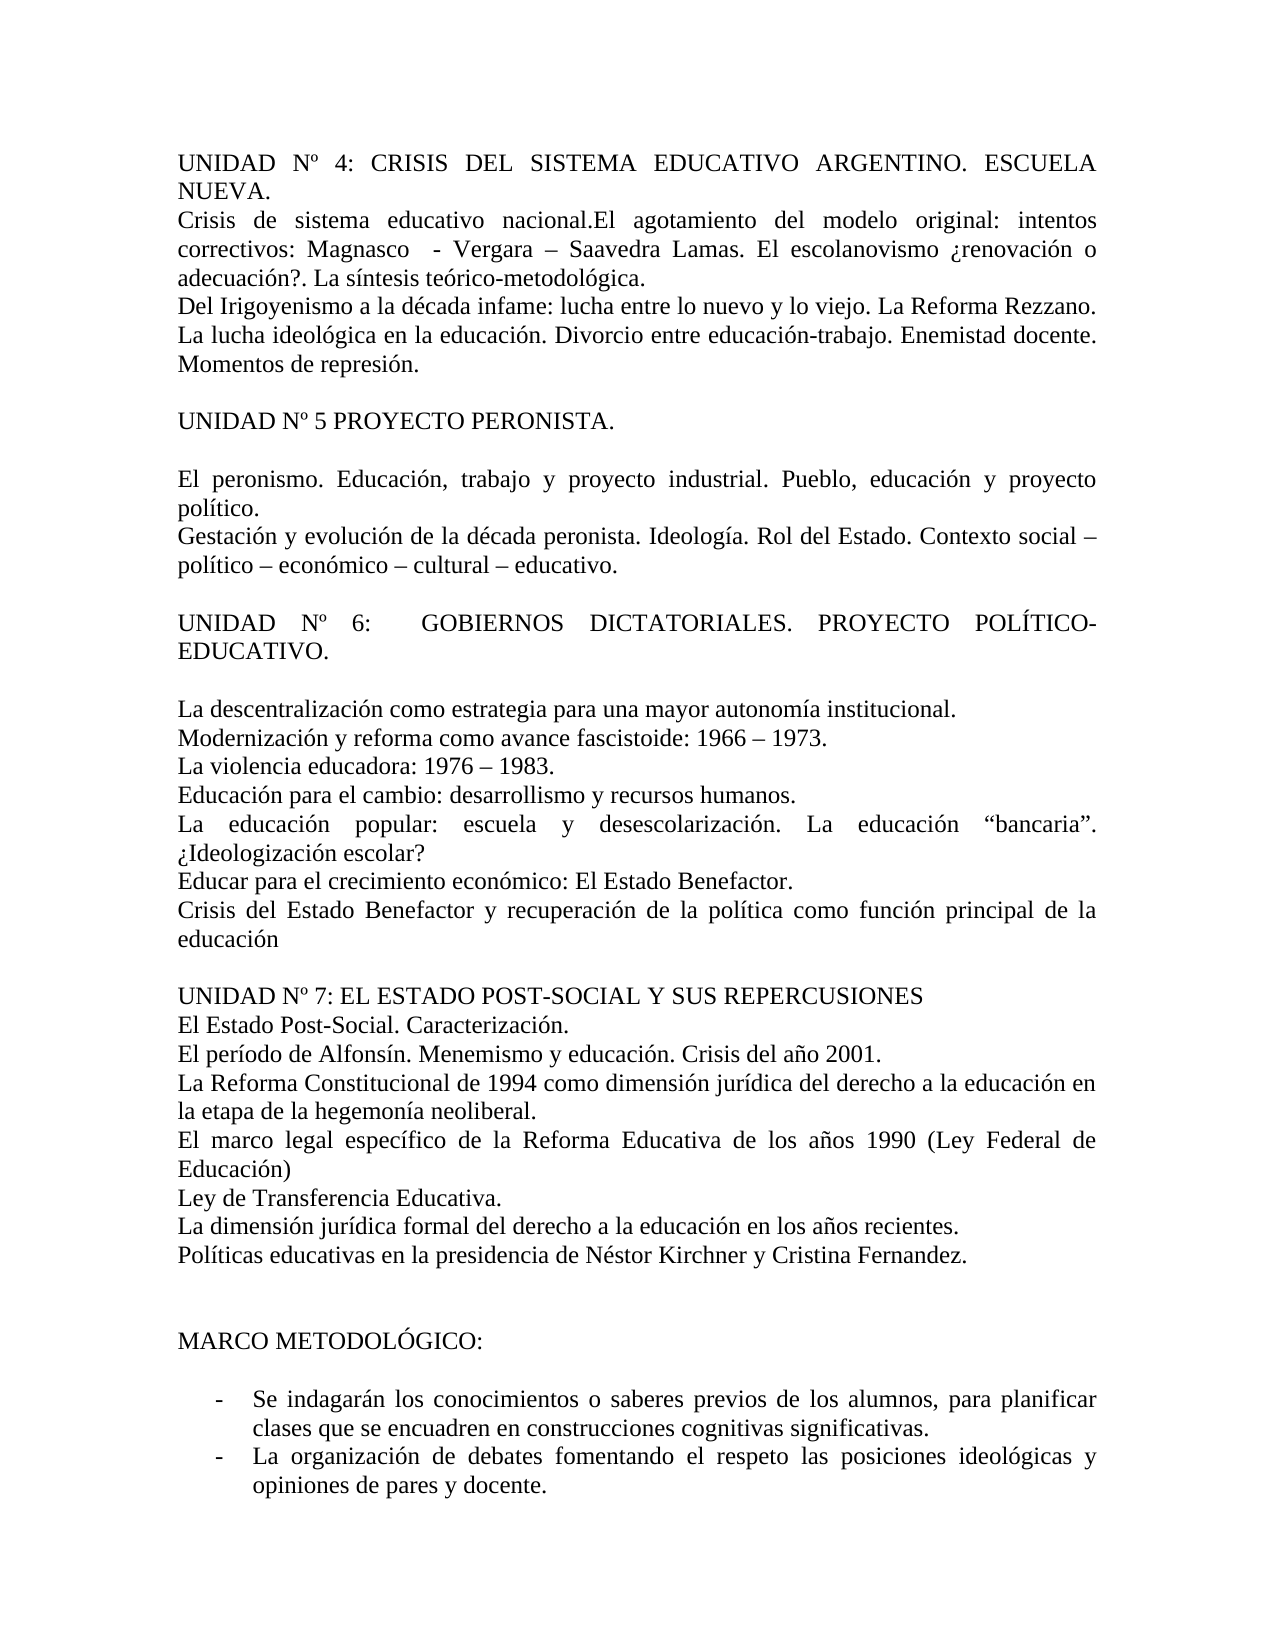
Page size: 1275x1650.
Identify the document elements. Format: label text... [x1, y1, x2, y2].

text Modernización y reforma como avance fascistoide: 1966 – 1973. [177, 723, 1098, 751]
text Crisis de sistema educativo nacional.El agotamiento del modelo original: intentos correctivos: Magnasco - Vergara – Saavedra Lamas. El escolanovismo ¿renovación o adecuación?. La síntesis teórico-metodológica. [177, 205, 1098, 291]
text UNIDAD Nº 4: CRISIS DEL SISTEMA EDUCATIVO ARGENTINO. ESCUELA NUEVA. [177, 148, 1098, 205]
text La descentralización como estrategia para una mayor autonomía institucional. [177, 694, 1098, 723]
text Ley de Transferencia Educativa. [177, 1183, 1098, 1211]
text Educación para el cambio: desarrollismo y recursos humanos. [177, 780, 1098, 809]
text Crisis del Estado Benefactor y recuperación de la política como función principal de la educación [177, 895, 1098, 953]
list La organización de debates fomentando el respeto las posiciones ideológicas y opiniones de pares y docente. [215, 1441, 1098, 1499]
text El marco legal específico de la Reforma Educativa de los años 1990 (Ley Federal de Educación) [177, 1125, 1098, 1183]
list Se indagarán los conocimientos o saberes previos de los alumnos, para planificar clases que se encuadren en construcciones cognitivas significativas. [215, 1384, 1098, 1441]
text UNIDAD Nº 5 PROYECTO PERONISTA. [177, 406, 1098, 435]
text El peronismo. Educación, trabajo y proyecto industrial. Pueblo, educación y proyecto político. [177, 464, 1098, 521]
text Gestación y evolución de la década peronista. Ideología. Rol del Estado. Contexto social – político – económico – cultural – educativo. [177, 521, 1098, 579]
text Del Irigoyenismo a la década infame: lucha entre lo nuevo y lo viejo. La Reforma Rezzano. La lucha ideológica en la educación. Divorcio entre educación-trabajo. Enemistad docente. Momentos de represión. [177, 291, 1098, 378]
text UNIDAD Nº 7: EL ESTADO POST-SOCIAL Y SUS REPERCUSIONES [177, 981, 1098, 1010]
text Educar para el crecimiento económico: El Estado Benefactor. [177, 866, 1098, 895]
text MARCO METODOLÓGICO: [177, 1326, 1098, 1355]
text El período de Alfonsín. Menemismo y educación. Crisis del año 2001. [177, 1039, 1098, 1068]
text La violencia educadora: 1976 – 1983. [177, 751, 1098, 780]
text El Estado Post-Social. Caracterización. [177, 1010, 1098, 1039]
text Políticas educativas en la presidencia de Néstor Kirchner y Cristina Fernandez. [177, 1240, 1098, 1269]
text La educación popular: escuela y desescolarización. La educación “bancaria”. ¿Ideologización escolar? [177, 809, 1098, 866]
text La Reforma Constitucional de 1994 como dimensión jurídica del derecho a la educación en la etapa de la hegemonía neoliberal. [177, 1068, 1098, 1125]
text La dimensión jurídica formal del derecho a la educación en los años recientes. [177, 1211, 1098, 1240]
text UNIDAD Nº 6: GOBIERNOS DICTATORIALES. PROYECTO POLÍTICO-EDUCATIVO. [177, 608, 1098, 665]
